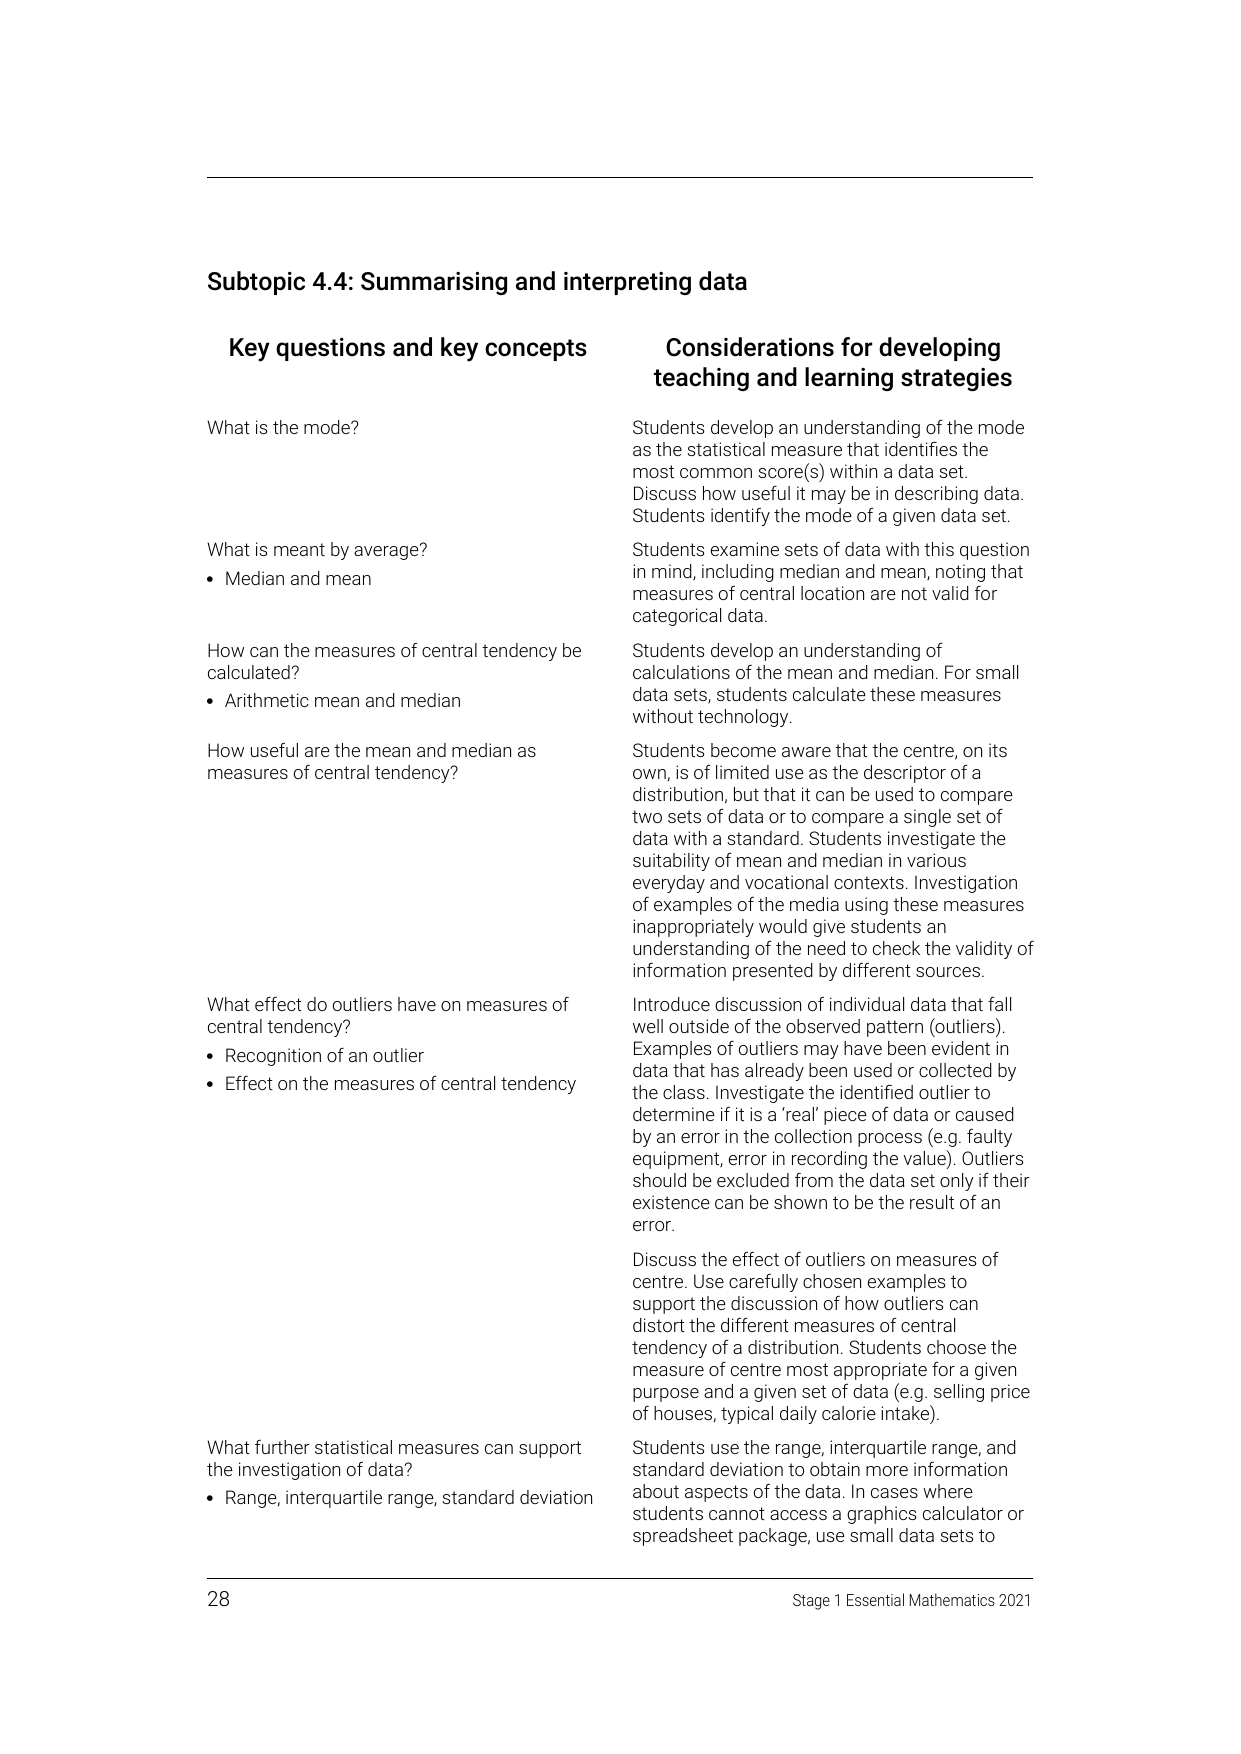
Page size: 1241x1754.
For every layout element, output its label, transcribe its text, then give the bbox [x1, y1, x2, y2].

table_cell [196, 1425, 621, 1547]
table_cell What is the mode? [196, 405, 621, 527]
text Subtopic 4.4: Summarising and interpreting data [207, 267, 1033, 296]
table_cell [621, 1425, 1046, 1547]
table_cell What effect do outliers have on measures of central tendency? Recognition of an outlier Effect on the measures of central tendency [196, 982, 621, 1424]
table_cell Students develop an understanding of calculations of the mean and median. For small data sets, students calculate these measures without technology. [621, 627, 1046, 728]
table_header Considerations for developing teaching and learning strategies [621, 334, 1046, 404]
table_cell How can the measures of central tendency be calculated? Arithmetic mean and median [196, 627, 621, 728]
table_header Key questions and key concepts [196, 334, 621, 404]
table_cell How useful are the mean and median as measures of central tendency? [196, 728, 621, 982]
table_cell Students become aware that the centre, on its own, is of limited use as the descriptor of a distribution, but that it can be used to compare two sets of data or to compare a single set of data with a standard. Students investigate the suitability of mean and median in various everyday and vocational contexts. Investigation of examples of the media using these measures inappropriately would give students an understanding of the need to check the validity of information presented by different sources. [621, 728, 1046, 982]
table_cell Students examine sets of data with this question in mind, including median and mean, noting that measures of central location are not valid for categorical data. [621, 527, 1046, 627]
table_cell Students develop an understanding of the mode as the statistical measure that identifies the most common score(s) within a data set. Discuss how useful it may be in describing data. Students identify the mode of a given data set. [621, 405, 1046, 527]
table_cell Introduce discussion of individual data that fall well outside of the observed pattern (outliers). Examples of outliers may have been evident in data that has already been used or collected by the class. Investigate the identified outlier to determine if it is a ‘real’ piece of data or caused by an error in the collection process (e.g. faulty equipment, error in recording the value). Outliers should be excluded from the data set only if their existence can be shown to be the result of an error. Discuss the effect of outliers on measures of centre. Use carefully chosen examples to support the discussion of how outliers can distort the different measures of central tendency of a distribution. Students choose the measure of centre most appropriate for a given purpose and a given set of data (e.g. selling price of houses, typical daily calorie intake). [621, 982, 1046, 1424]
table_cell What is meant by average? Median and mean [196, 527, 621, 627]
